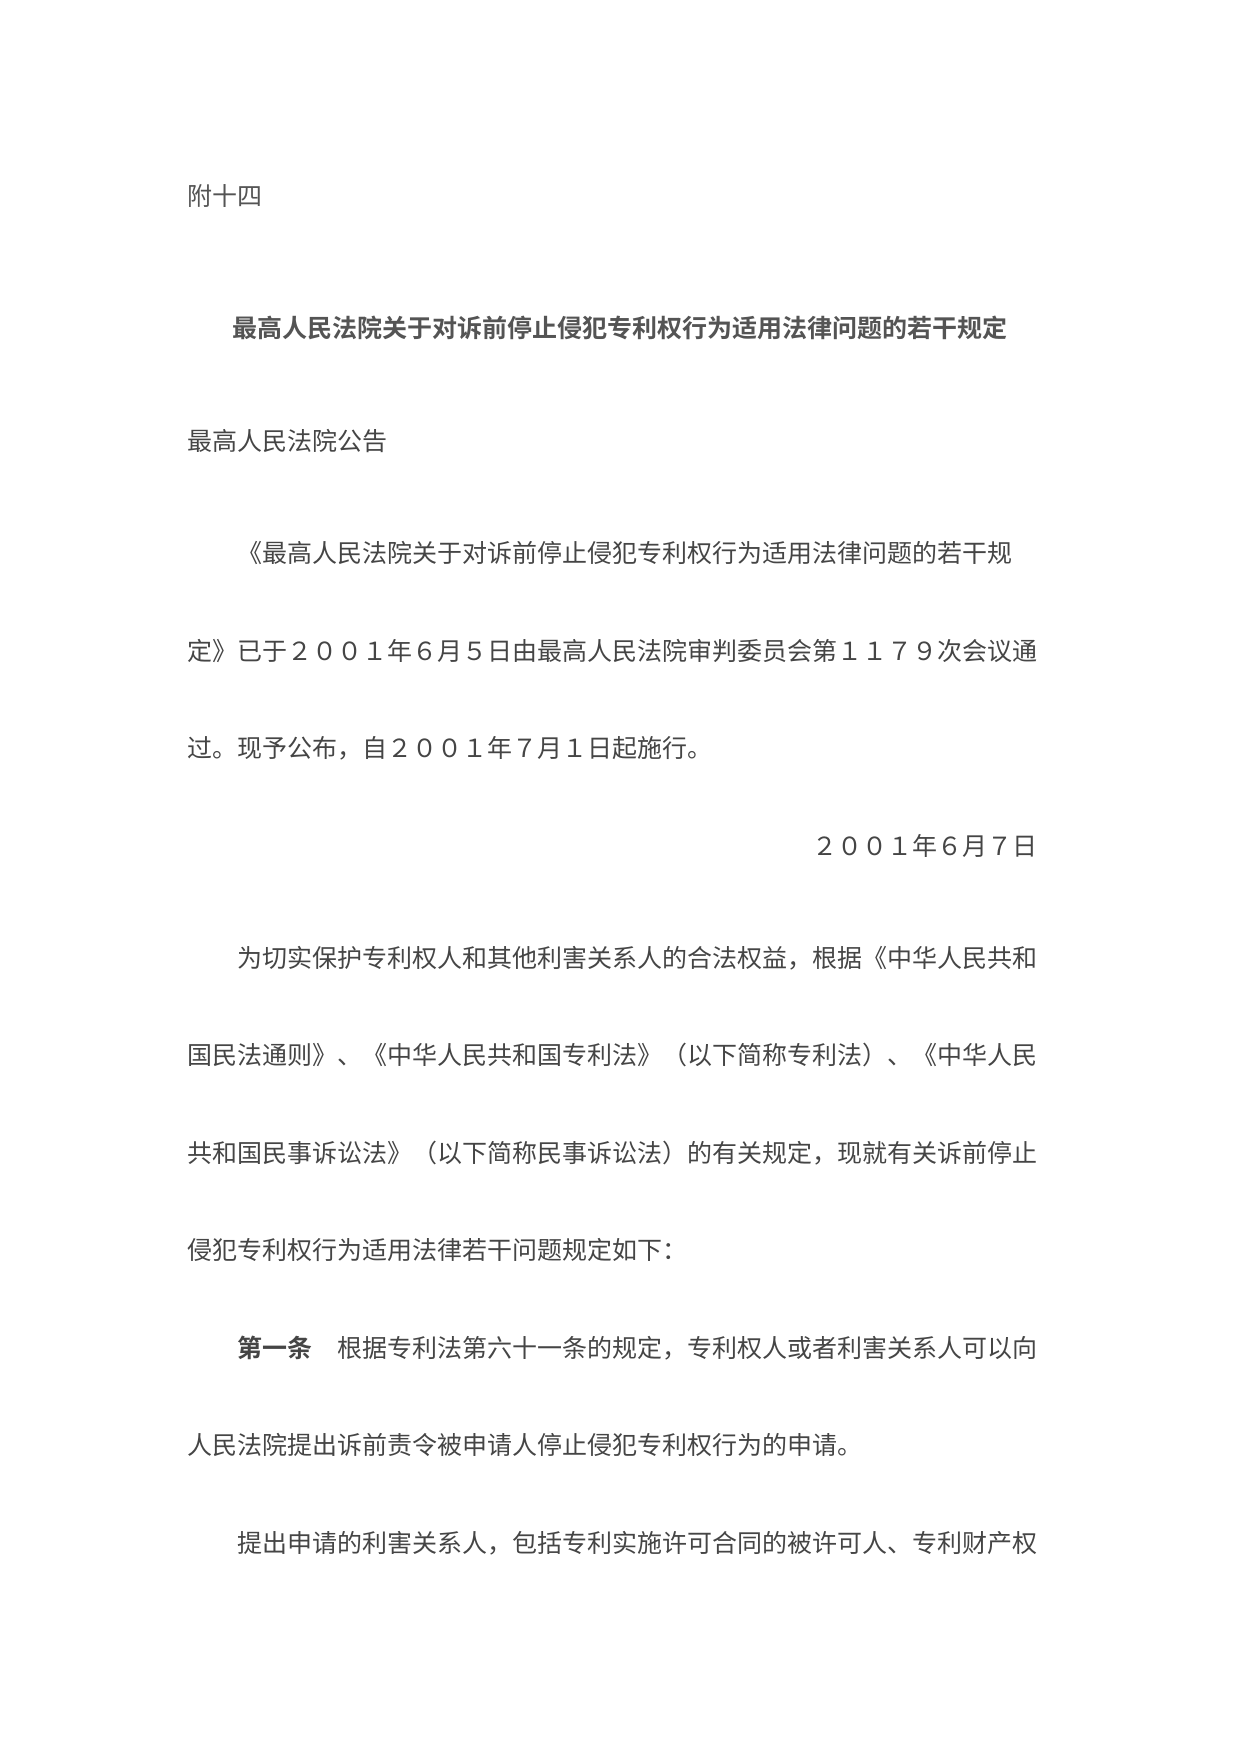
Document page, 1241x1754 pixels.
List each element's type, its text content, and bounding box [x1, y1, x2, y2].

text 最高人民法院公告 [187, 407, 1053, 472]
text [187, 924, 1053, 1574]
text 附十四 [187, 162, 1053, 227]
text 最高人民法院关于对诉前停止侵犯专利权行为适用法律问题的若干规定 [187, 294, 1053, 359]
text 《最高人民法院关于对诉前停止侵犯专利权行为适用法律问题的若干规定》已于２００１年６月５日由最高人民法院审判委员会第１１７９次会议通过。现予公布，自２００１年７月１日起施行。 ２００１年６月７日 [187, 519, 1053, 877]
